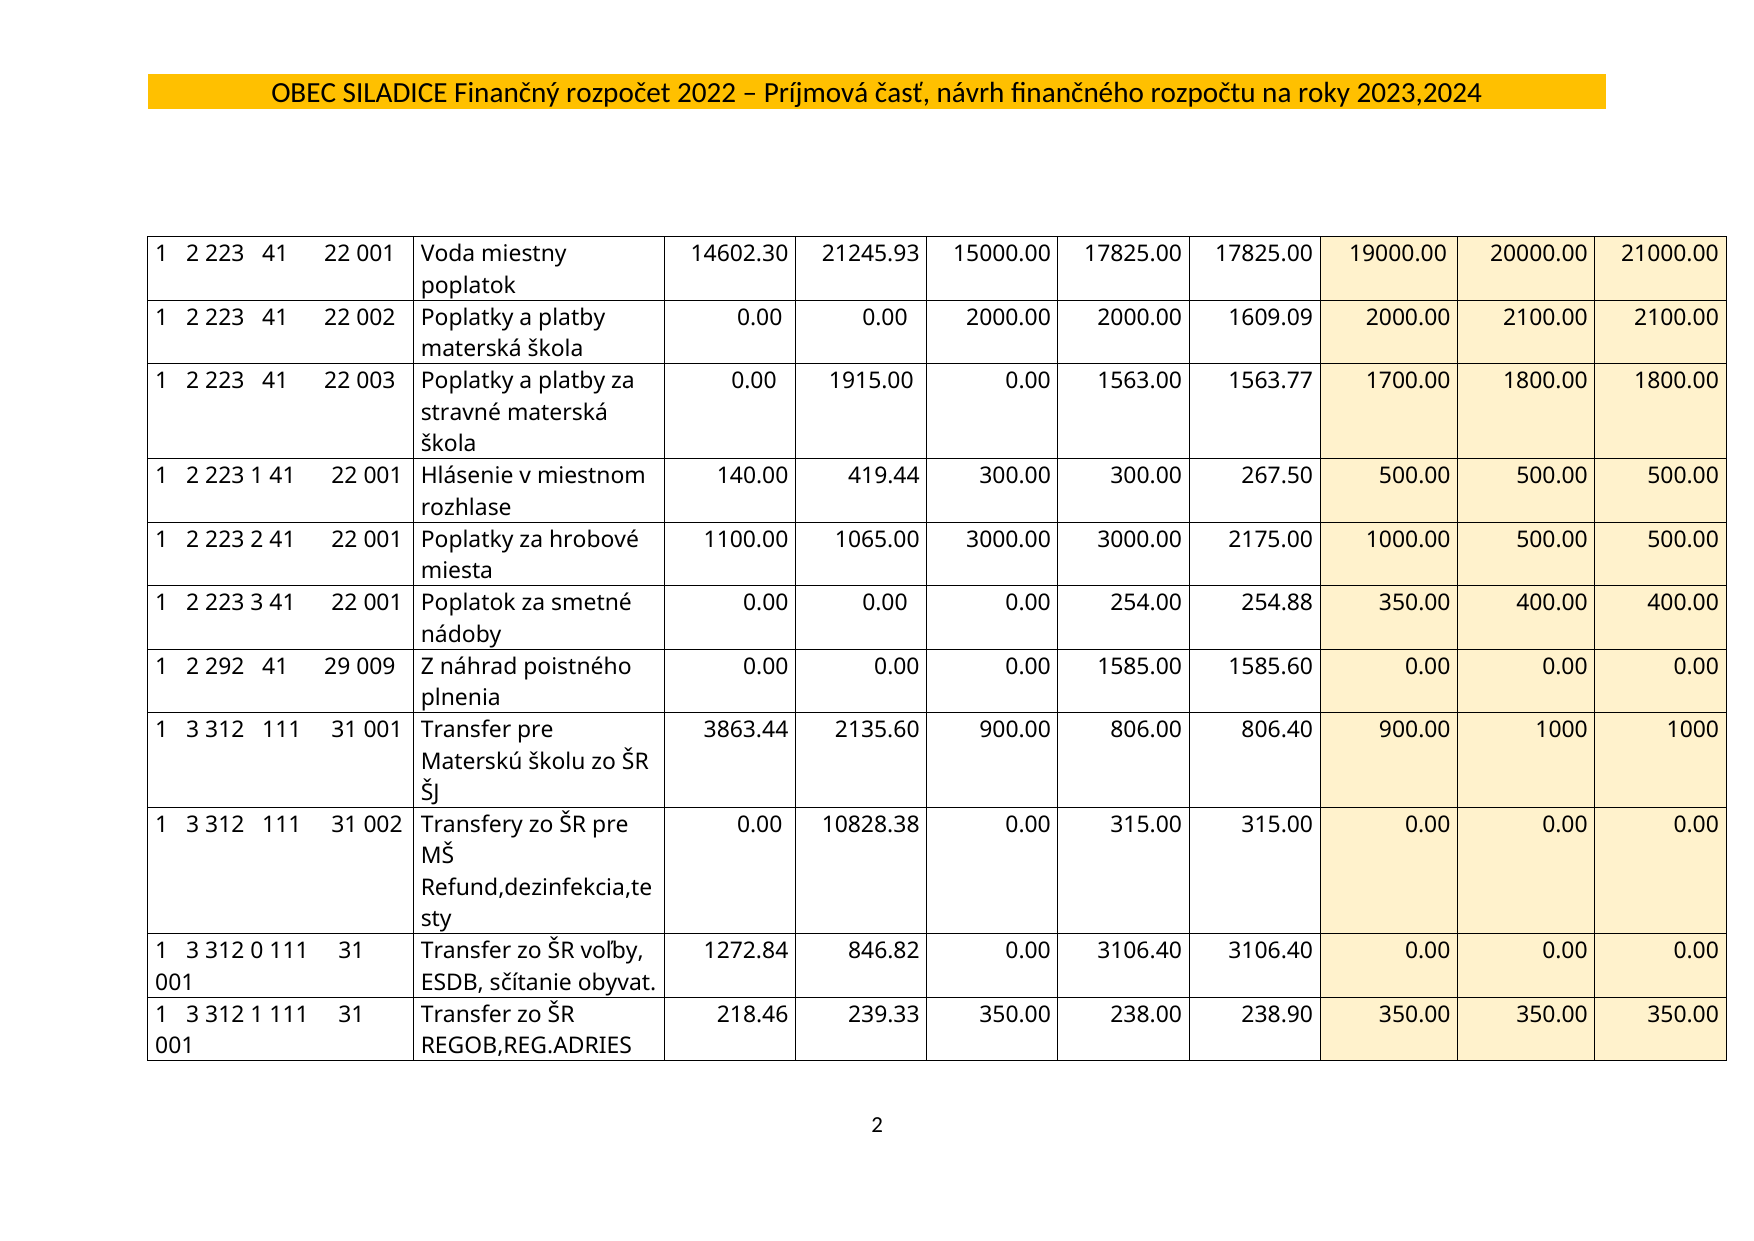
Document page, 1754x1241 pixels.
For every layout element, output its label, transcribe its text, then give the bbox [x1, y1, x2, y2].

table_cell 1000 [1595, 713, 1726, 807]
table_cell 10828.38 [796, 808, 926, 933]
table_cell Hlásenie v miestnom rozhlase [414, 459, 664, 522]
table_cell 0.00 [665, 364, 795, 458]
table_cell 14602.30 [665, 237, 795, 300]
table_cell 350.00 [1595, 998, 1726, 1060]
table_cell 1 2 223 3 41 22 001 [148, 586, 413, 649]
table_cell 419.44 [796, 459, 926, 522]
table_cell 0.00 [665, 808, 795, 933]
table_cell 350.00 [927, 998, 1057, 1060]
table_cell 0.00 [927, 934, 1057, 997]
table_cell 254.88 [1190, 586, 1320, 649]
table_cell 1800.00 [1595, 364, 1726, 458]
table_cell 1 3 312 111 31 001 [148, 713, 413, 807]
table_cell 0.00 [665, 650, 795, 712]
table_cell Transfer pre Materskú školu zo ŠR ŠJ [414, 713, 664, 807]
table_cell 1700.00 [1321, 364, 1457, 458]
table_cell 1 2 223 41 22 002 [148, 301, 413, 363]
table_cell 500.00 [1595, 459, 1726, 522]
table_cell 140.00 [665, 459, 795, 522]
table_cell 3106.40 [1058, 934, 1189, 997]
table_cell 1563.00 [1058, 364, 1189, 458]
table_cell 400.00 [1595, 586, 1726, 649]
table_cell 900.00 [1321, 713, 1457, 807]
table_cell 3000.00 [927, 523, 1057, 585]
table_cell 350.00 [1321, 586, 1457, 649]
table_cell 0.00 [1321, 934, 1457, 997]
table_cell 21245.93 [796, 237, 926, 300]
table_cell 350.00 [1458, 998, 1594, 1060]
table_cell 1 2 292 41 29 009 [148, 650, 413, 712]
table_cell 0.00 [1321, 650, 1457, 712]
table_cell 846.82 [796, 934, 926, 997]
table_cell 2000.00 [1058, 301, 1189, 363]
table_cell 1585.60 [1190, 650, 1320, 712]
table_cell 350.00 [1321, 998, 1457, 1060]
table_cell 1 3 312 0 111 31 001 [148, 934, 413, 997]
table_cell 2000.00 [927, 301, 1057, 363]
table_cell 1000.00 [1321, 523, 1457, 585]
table_cell 2100.00 [1458, 301, 1594, 363]
table_cell Poplatky a platby za stravné materská škola [414, 364, 664, 458]
table_cell 500.00 [1321, 459, 1457, 522]
table_cell 19000.00 [1321, 237, 1457, 300]
table_cell 806.00 [1058, 713, 1189, 807]
table_cell 0.00 [796, 586, 926, 649]
table_cell 500.00 [1458, 459, 1594, 522]
table_cell 1 2 223 1 41 22 001 [148, 459, 413, 522]
table_cell 0.00 [927, 808, 1057, 933]
table_cell 500.00 [1458, 523, 1594, 585]
table_cell 3863.44 [665, 713, 795, 807]
table_cell 0.00 [927, 650, 1057, 712]
table_cell 1563.77 [1190, 364, 1320, 458]
table_cell 1609.09 [1190, 301, 1320, 363]
table_cell 1915.00 [796, 364, 926, 458]
table_cell 0.00 [1458, 934, 1594, 997]
table_cell 2175.00 [1190, 523, 1320, 585]
table_cell 0.00 [1595, 934, 1726, 997]
table_cell 3106.40 [1190, 934, 1320, 997]
table_cell 1065.00 [796, 523, 926, 585]
table_cell 1 2 223 41 22 003 [148, 364, 413, 458]
table_cell 15000.00 [927, 237, 1057, 300]
table_cell 1 3 312 1 111 31 001 [148, 998, 413, 1060]
table_cell 0.00 [1458, 650, 1594, 712]
table_cell 1585.00 [1058, 650, 1189, 712]
table_cell 238.90 [1190, 998, 1320, 1060]
table_cell 0.00 [1595, 650, 1726, 712]
table_cell 0.00 [796, 301, 926, 363]
table_cell 17825.00 [1058, 237, 1189, 300]
table_cell 806.40 [1190, 713, 1320, 807]
table_cell Poplatok za smetné nádoby [414, 586, 664, 649]
table_cell 0.00 [927, 364, 1057, 458]
table_cell 400.00 [1458, 586, 1594, 649]
table_cell 2100.00 [1595, 301, 1726, 363]
table_cell 254.00 [1058, 586, 1189, 649]
table_cell Transfery zo ŠR pre MŠ Refund,dezinfekcia,testy [414, 808, 664, 933]
table_cell 1000 [1458, 713, 1594, 807]
table_cell Poplatky za hrobové miesta [414, 523, 664, 585]
table_cell 0.00 [927, 586, 1057, 649]
table_cell 500.00 [1595, 523, 1726, 585]
table_cell 267.50 [1190, 459, 1320, 522]
table_cell 239.33 [796, 998, 926, 1060]
table_cell 0.00 [665, 586, 795, 649]
table_cell 300.00 [927, 459, 1057, 522]
table_cell 21000.00 [1595, 237, 1726, 300]
table_cell 0.00 [1458, 808, 1594, 933]
table_cell 2000.00 [1321, 301, 1457, 363]
table_cell Poplatky a platby materská škola [414, 301, 664, 363]
table_cell 1100.00 [665, 523, 795, 585]
table_cell 17825.00 [1190, 237, 1320, 300]
table_cell 1 3 312 111 31 002 [148, 808, 413, 933]
table_cell 1800.00 [1458, 364, 1594, 458]
table_cell Z náhrad poistného plnenia [414, 650, 664, 712]
table_cell 315.00 [1058, 808, 1189, 933]
table_cell 20000.00 [1458, 237, 1594, 300]
table_cell 3000.00 [1058, 523, 1189, 585]
table_cell 0.00 [1595, 808, 1726, 933]
table_cell 1 2 223 41 22 001 [148, 237, 413, 300]
table_cell 2135.60 [796, 713, 926, 807]
table_cell 0.00 [665, 301, 795, 363]
table_cell 238.00 [1058, 998, 1189, 1060]
table_cell 300.00 [1058, 459, 1189, 522]
table_cell 900.00 [927, 713, 1057, 807]
table_cell 0.00 [796, 650, 926, 712]
table_cell 315.00 [1190, 808, 1320, 933]
table_cell Voda miestny poplatok [414, 237, 664, 300]
table_cell 1272.84 [665, 934, 795, 997]
table_cell 218.46 [665, 998, 795, 1060]
table_cell Transfer zo ŠR voľby, ESDB, sčítanie obyvat. [414, 934, 664, 997]
table_cell 1 2 223 2 41 22 001 [148, 523, 413, 585]
table_cell 0.00 [1321, 808, 1457, 933]
table_cell Transfer zo ŠR REGOB,REG.ADRIES [414, 998, 664, 1060]
